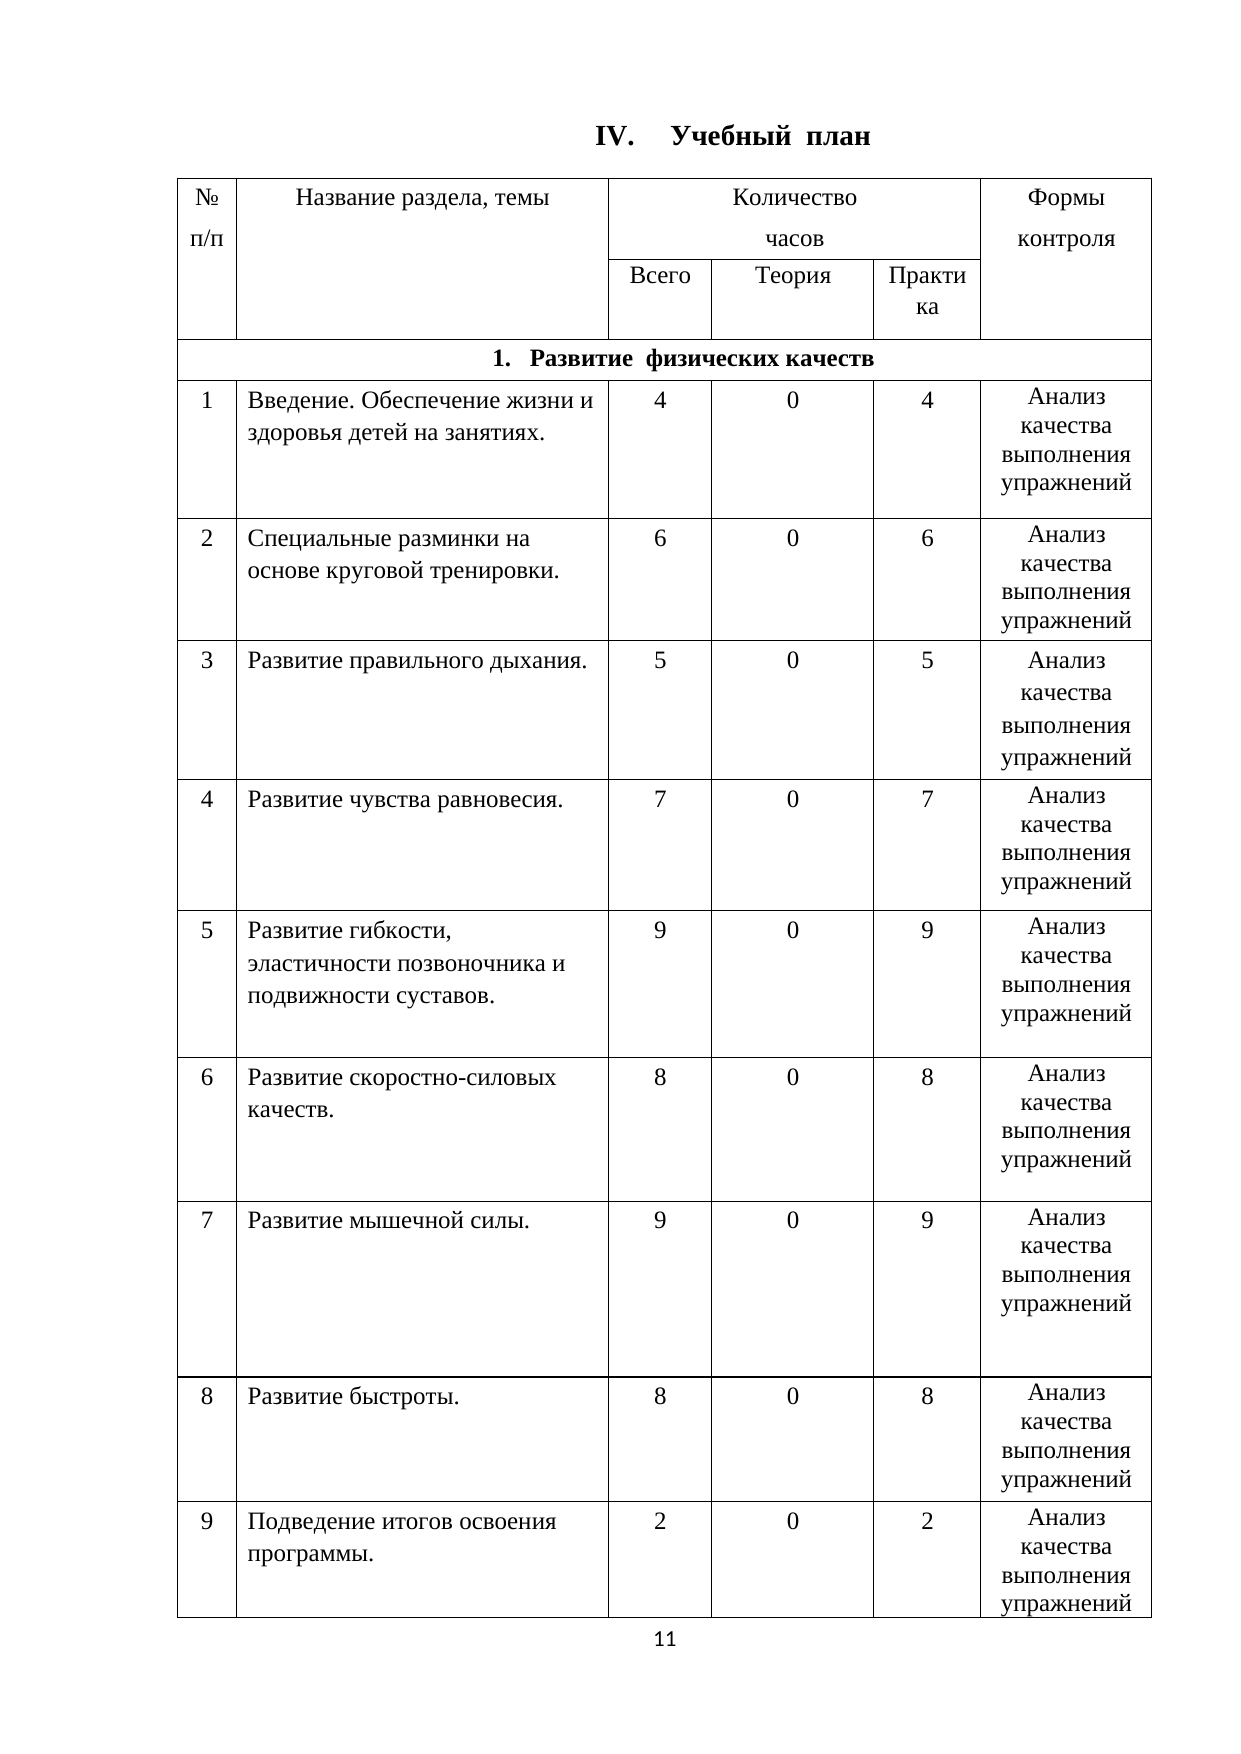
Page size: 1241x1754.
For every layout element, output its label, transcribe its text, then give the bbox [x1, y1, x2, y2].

table_cell 4 [178, 780, 236, 910]
table_cell Подведение итогов освоения программы. [237, 1502, 608, 1617]
table_cell 8 [178, 1378, 236, 1501]
table_cell 0 [712, 1378, 873, 1501]
table_header Название раздела, темы [237, 179, 608, 339]
table_cell Анализ качества выполнения упражнений [981, 1202, 1151, 1376]
table_cell 8 [874, 1378, 980, 1501]
table_cell 7 [609, 780, 711, 910]
table_cell 0 [712, 1202, 873, 1376]
table_cell Развитие быстроты. [237, 1378, 608, 1501]
table_cell Теория [712, 260, 873, 339]
table_cell Всего [609, 260, 711, 339]
table_cell Развитие гибкости, эластичности позвоночника и подвижности суставов. [237, 911, 608, 1057]
table_cell 0 [712, 911, 873, 1057]
table_cell 4 [874, 381, 980, 518]
table_cell 6 [874, 519, 980, 640]
table_cell 4 [609, 381, 711, 518]
table_cell Анализ качества выполнения упражнений [981, 381, 1151, 518]
table_cell 3 [178, 641, 236, 779]
table_cell Анализ качества выполнения упражнений [981, 1058, 1151, 1201]
table_cell 0 [712, 780, 873, 910]
table_cell 6 [609, 519, 711, 640]
table_cell 9 [874, 911, 980, 1057]
table_cell 6 [178, 1058, 236, 1201]
table_header № п/п [178, 179, 236, 339]
table_cell 8 [609, 1058, 711, 1201]
table_cell Анализ качества выполнения упражнений [981, 780, 1151, 910]
table_cell 1 [178, 381, 236, 518]
table_cell 7 [178, 1202, 236, 1376]
table_cell 0 [712, 519, 873, 640]
list Учебный план [327, 118, 1152, 152]
table_cell 9 [874, 1202, 980, 1376]
table_cell 0 [712, 1058, 873, 1201]
table_cell Анализ качества выполнения упражнений [981, 1502, 1151, 1617]
table_cell Развитие мышечной силы. [237, 1202, 608, 1376]
table_cell Развитие правильного дыхания. [237, 641, 608, 779]
table_cell 9 [178, 1502, 236, 1617]
table_cell 9 [609, 1202, 711, 1376]
table_header Формы контроля [981, 179, 1151, 339]
table_cell Анализ качества выполнения упражнений [981, 519, 1151, 640]
table_cell 2 [874, 1502, 980, 1617]
table_cell 0 [712, 381, 873, 518]
table_cell Анализ качества выполнения упражнений [981, 1378, 1151, 1501]
table_cell 8 [609, 1378, 711, 1501]
table_cell 9 [609, 911, 711, 1057]
table_cell 2 [609, 1502, 711, 1617]
table_cell Развитие чувства равновесия. [237, 780, 608, 910]
table_cell Анализ качества выполнения упражнений [981, 641, 1151, 779]
table_cell Практика [874, 260, 980, 339]
table_cell 5 [178, 911, 236, 1057]
table_header Количество часов [609, 179, 980, 259]
table_cell Развитие физических качеств [178, 340, 1151, 380]
table_cell 5 [609, 641, 711, 779]
table_cell 0 [712, 1502, 873, 1617]
table_cell Специальные разминки на основе круговой тренировки. [237, 519, 608, 640]
table_cell 7 [874, 780, 980, 910]
table_cell 8 [874, 1058, 980, 1201]
table_cell 2 [178, 519, 236, 640]
table_cell Введение. Обеспечение жизни и здоровья детей на занятиях. [237, 381, 608, 518]
table_cell Анализ качества выполнения упражнений [981, 911, 1151, 1057]
table_cell Развитие скоростно-силовых качеств. [237, 1058, 608, 1201]
table_cell 0 [712, 641, 873, 779]
table_cell 5 [874, 641, 980, 779]
